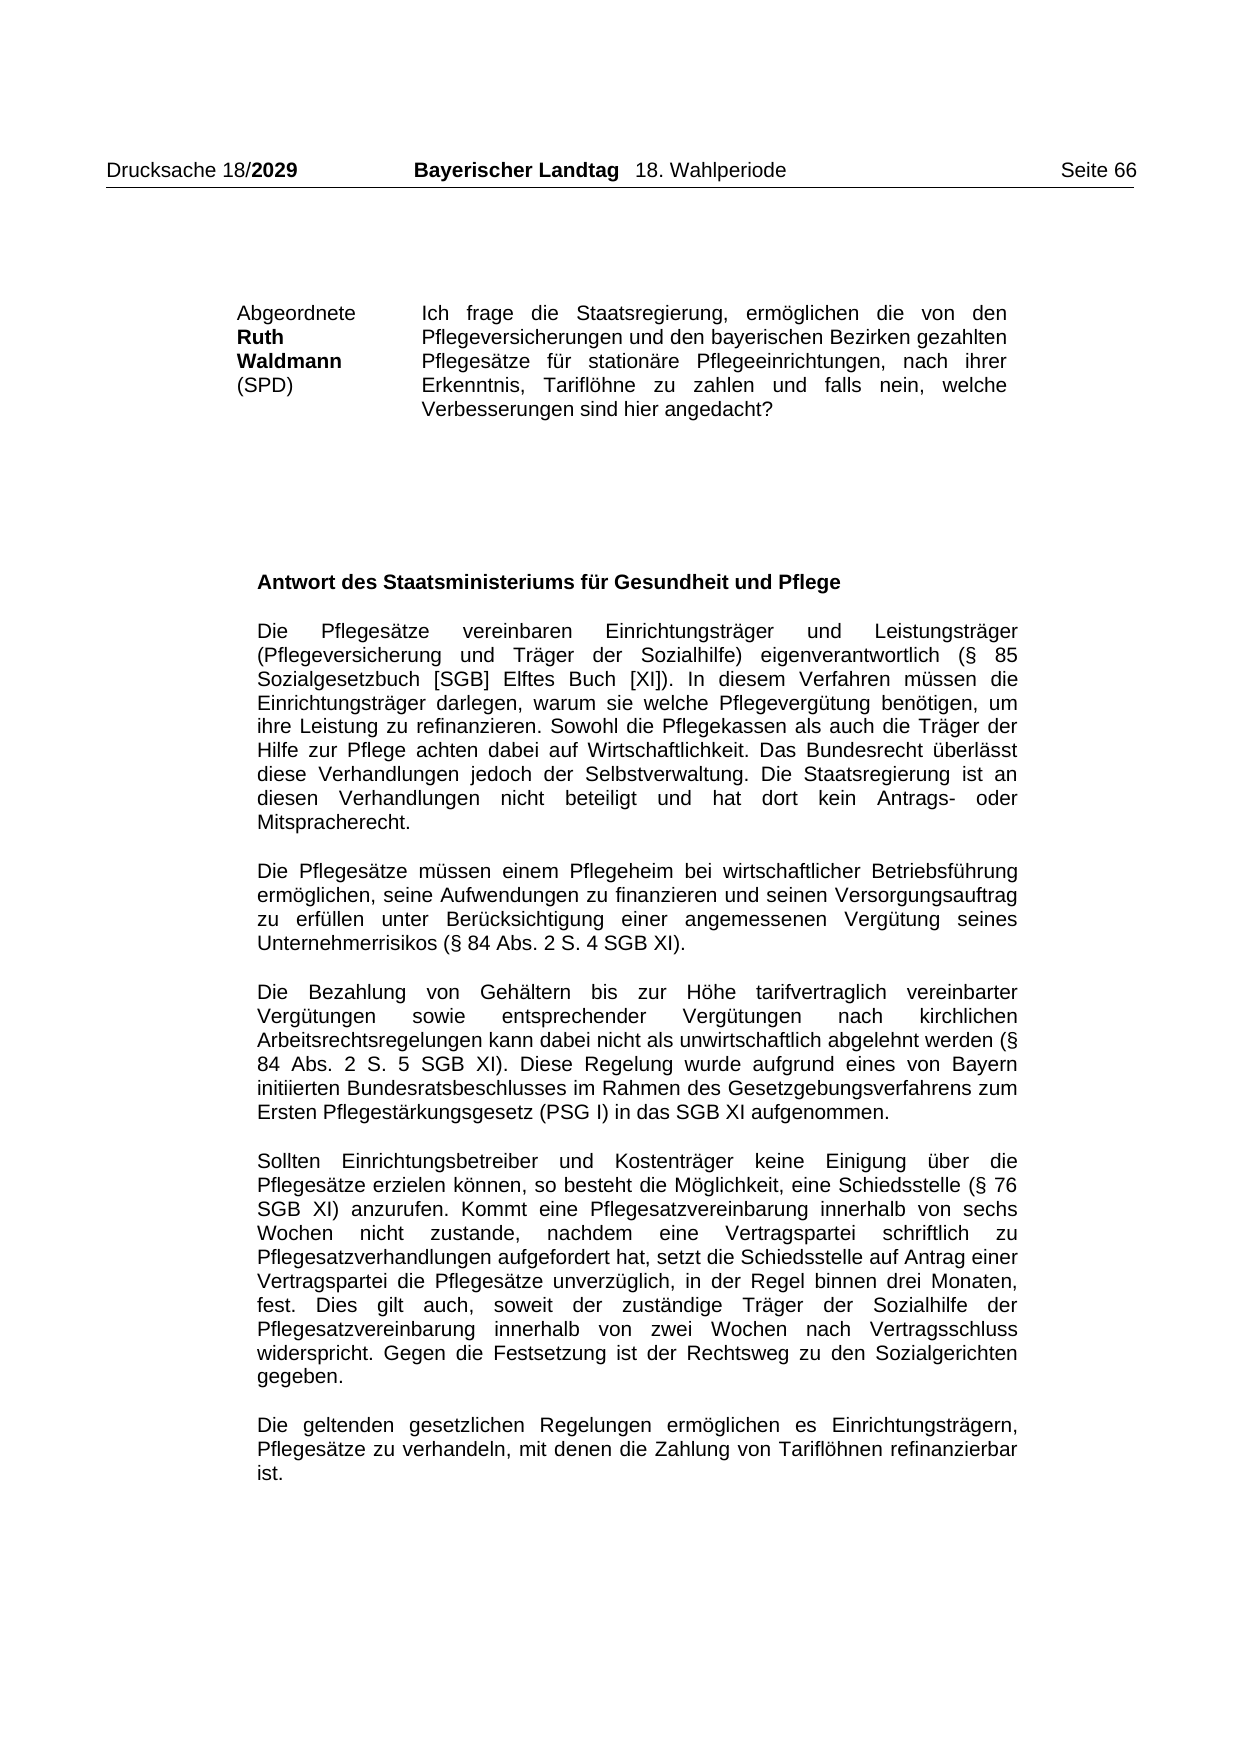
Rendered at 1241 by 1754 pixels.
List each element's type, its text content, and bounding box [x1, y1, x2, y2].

text Die geltenden gesetzlichen Regelungen ermöglichen es Einrichtungsträgern, Pflegesätze zu verhandeln, mit denen die Zahlung von Tariflöhnen refinanzierbar ist. [257, 1413, 1019, 1485]
table_header Ich frage die Staatsregierung, ermöglichen die von den Pflegeversicherungen und den bayerischen Bezirken gezahlten Pflegesätze für stationäre Pflegeeinrichtungen, nach ihrer Erkenntnis, Tariflöhne zu zahlen und falls nein, welche Verbesserungen sind hier angedacht? [410, 226, 1019, 519]
text Die Pflegesätze müssen einem Pflegeheim bei wirtschaftlicher Betriebsführung ermöglichen, seine Aufwendungen zu finanzieren und seinen Versorgungsauftrag zu erfüllen unter Berücksichtigung einer angemessenen Vergütung seines Unternehmerrisikos (§ 84 Abs. 2 S. 4 SGB XI). [257, 859, 1019, 955]
text Antwort des Staatsministeriums für Gesundheit und Pflege [257, 569, 1019, 593]
table_header Abgeordnete Ruth Waldmann (SPD) [225, 226, 410, 519]
text Sollten Einrichtungsbetreiber und Kostenträger keine Einigung über die Pflegesätze erzielen können, so besteht die Möglichkeit, eine Schiedsstelle (§ 76 SGB XI) anzurufen. Kommt eine Pflegesatzvereinbarung innerhalb von sechs Wochen nicht zustande, nachdem eine Vertragspartei schriftlich zu Pflegesatzverhandlungen aufgefordert hat, setzt die Schiedsstelle auf Antrag einer Vertragspartei die Pflegesätze unverzüglich, in der Regel binnen drei Monaten, fest. Dies gilt auch, soweit der zuständige Träger der Sozialhilfe der Pflegesatzvereinbarung innerhalb von zwei Wochen nach Vertragsschluss widerspricht. Gegen die Festsetzung ist der Rechtsweg zu den Sozialgerichten gegeben. [257, 1149, 1019, 1388]
text Die Bezahlung von Gehältern bis zur Höhe tarifvertraglich vereinbarter Vergütungen sowie entsprechender Vergütungen nach kirchlichen Arbeitsrechtsregelungen kann dabei nicht als unwirtschaftlich abgelehnt werden (§ 84 Abs. 2 S. 5 SGB XI). Diese Regelung wurde aufgrund eines von Bayern initiierten Bundesratsbeschlusses im Rahmen des Gesetzgebungsverfahrens zum Ersten Pflegestärkungsgesetz (PSG I) in das SGB XI aufgenommen. [257, 980, 1019, 1124]
text Die Pflegesätze vereinbaren Einrichtungsträger und Leistungsträger (Pflegeversicherung und Träger der Sozialhilfe) eigenverantwortlich (§ 85 Sozialgesetzbuch [SGB] Elftes Buch [XI]). In diesem Verfahren müssen die Einrichtungsträger darlegen, warum sie welche Pflegevergütung benötigen, um ihre Leistung zu refinanzieren. Sowohl die Pflegekassen als auch die Träger der Hilfe zur Pflege achten dabei auf Wirtschaftlichkeit. Das Bundesrecht überlässt diese Verhandlungen jedoch der Selbstverwaltung. Die Staatsregierung ist an diesen Verhandlungen nicht beteiligt und hat dort kein Antrags- oder Mitspracherecht. [257, 618, 1019, 834]
